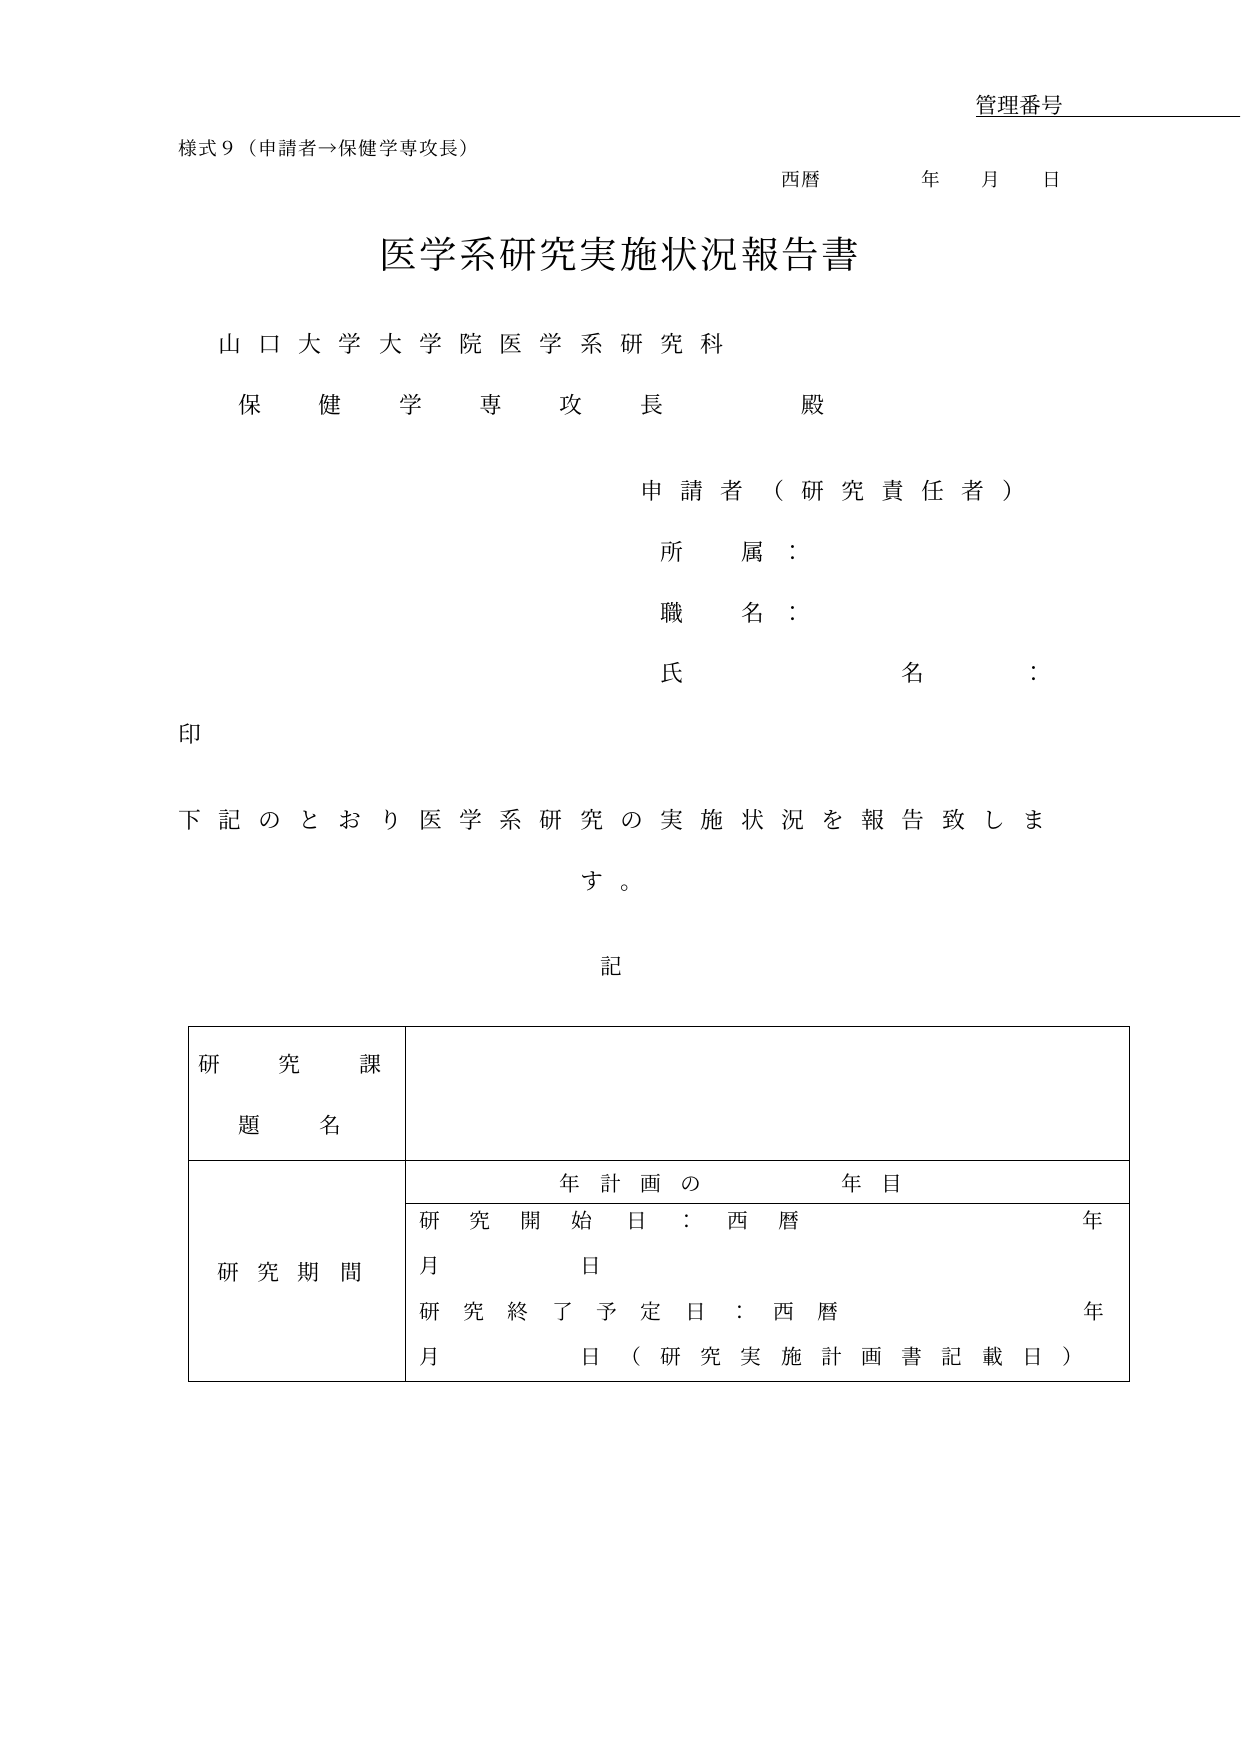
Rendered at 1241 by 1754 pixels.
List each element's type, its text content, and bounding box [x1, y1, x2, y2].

text 様式９（申請者→保健学専攻長） [178, 132, 1062, 163]
table_cell 年計画の 年目 [406, 1161, 1129, 1203]
text 申請者（研究責任者） [178, 459, 1062, 520]
text 所 属： [178, 520, 1062, 581]
text 氏 名： 印 [178, 641, 1062, 763]
text 西暦 年 月 日 [178, 163, 1062, 193]
table_cell 研究開始日：西暦 年 月 日 研究終了予定日：西暦 年 月 日（研究実施計画書記載日） [406, 1204, 1129, 1381]
text 医学系研究実施状況報告書 [178, 222, 1062, 283]
text 山口大学大学院医学系研究科 [207, 312, 1062, 373]
text 下記のとおり医学系研究の実施状況を報告致します。 [178, 788, 1062, 910]
text 職 名： [178, 581, 1062, 641]
table_cell 研究期間 [189, 1161, 405, 1381]
subtitle 記 [178, 935, 1062, 996]
text 保 健 学 専 攻 長 殿 [203, 373, 1062, 434]
table_header 研 究 課 題 名 [189, 1027, 405, 1160]
table_header [406, 1027, 1129, 1160]
